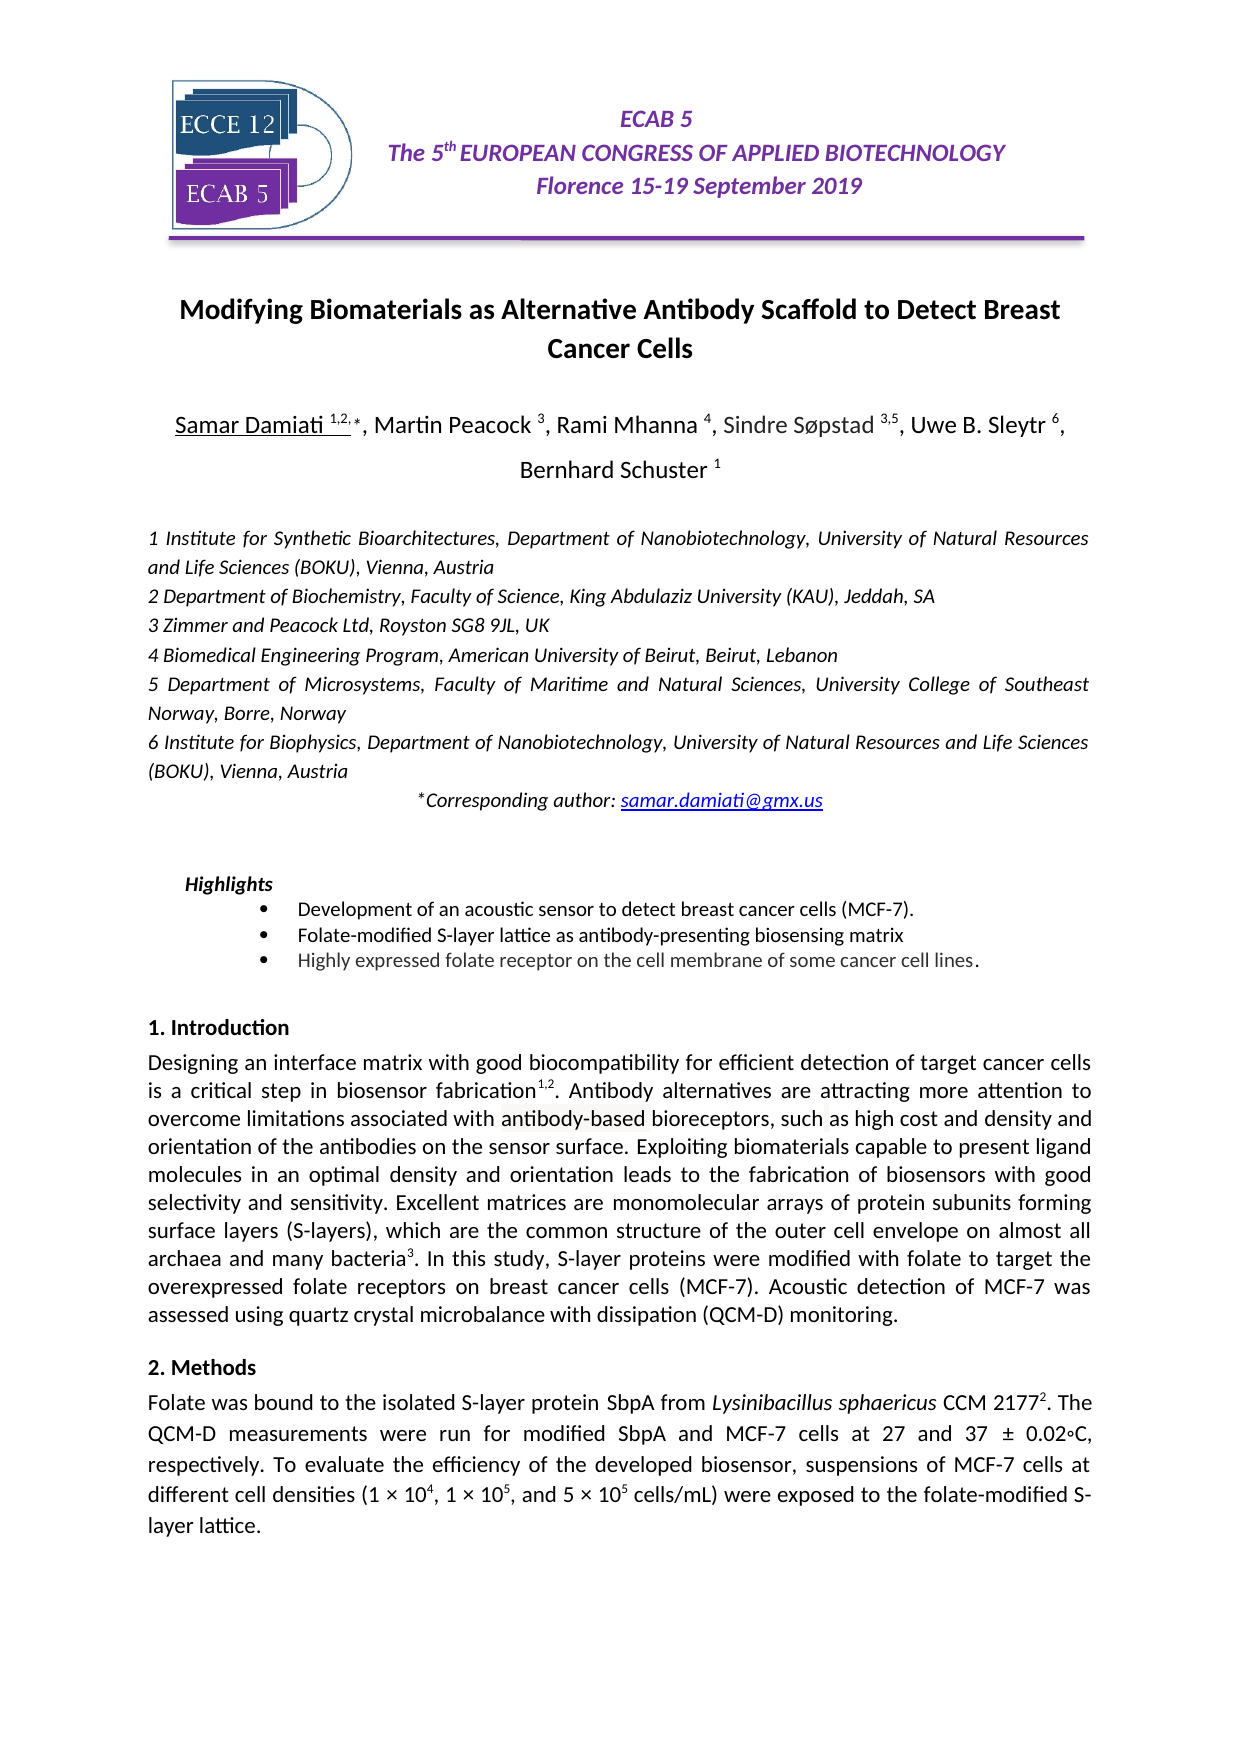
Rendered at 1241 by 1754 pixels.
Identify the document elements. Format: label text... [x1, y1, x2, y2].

text 2 Department of Biochemistry, Faculty of Science, King Abdulaziz University (KAU), Jeddah, SA [148, 583, 1092, 609]
text 2. Methods [148, 1353, 1092, 1381]
list Folate-modified S-layer lattice as antibody-presenting biosensing matrix [260, 922, 1017, 947]
list Highly expressed folate receptor on the cell membrane of some cancer cell lines. [260, 947, 1017, 973]
list Development of an acoustic sensor to detect breast cancer cells (MCF-7). [260, 896, 1017, 922]
text 4 Biomedical Engineering Program, American University of Beirut, Beirut, Lebanon [148, 642, 1092, 667]
picture [171, 79, 353, 230]
text 6 Institute for Biophysics, Department of Nanobiotechnology, University of Natural Resources and Life Sciences (BOKU), Vienna, Austria [148, 729, 1092, 784]
text 1. Introduction [148, 1013, 1092, 1041]
text 5 Department of Microsystems, Faculty of Maritime and Natural Sciences, University College of Southeast Norway, Borre, Norway [148, 671, 1092, 726]
text Designing an interface matrix with good biocompatibility for efficient detection of target cancer cells is a critical step in biosensor fabrication1,2. Antibody alternatives are attracting more attention to overcome limitations associated with antibody-based bioreceptors, such as high cost and density and orientation of the antibodies on the sensor surface. Exploiting biomaterials capable to present ligand molecules in an optimal density and orientation leads to the fabrication of biosensors with good selectivity and sensitivity. Excellent matrices are monomolecular arrays of protein subunits forming surface layers (S-layers), which are the common structure of the outer cell envelope on almost all archaea and many bacteria3. In this study, S-layer proteins were modified with folate to target the overexpressed folate receptors on breast cancer cells (MCF-7). Acoustic detection of MCF-7 was assessed using quartz crystal microbalance with dissipation (QCM-D) monitoring. [148, 1048, 1092, 1328]
subtitle Highlights [148, 871, 1092, 896]
text 3 Zimmer and Peacock Ltd, Royston SG8 9JL, UK [148, 613, 1092, 638]
text Folate was bound to the isolated S-layer protein SbpA from Lysinibacillus sphaericus CCM 21772. The QCM-D measurements were run for modified SbpA and MCF-7 cells at 27 and 37 ± 0.02◦C, respectively. To evaluate the efficiency of the developed biosensor, suspensions of MCF-7 cells at different cell densities (1 × 104, 1 × 105, and 5 × 105 cells/mL) were exposed to the folate-modified S-layer lattice. [148, 1388, 1092, 1539]
text Modifying Biomaterials as Alternative Antibody Scaffold to Detect Breast Cancer Cells [148, 291, 1092, 366]
text Samar Damiati 1,2,*, Martin Peacock 3, Rami Mhanna 4, Sindre Søpstad 3,5, Uwe B. Sleytr 6, Bernhard Schuster 1 [148, 409, 1092, 485]
text *Corresponding author: samar.damiati@gmx.us [148, 788, 1092, 813]
text 1 Institute for Synthetic Bioarchitectures, Department of Nanobiotechnology, University of Natural Resources and Life Sciences (BOKU), Vienna, Austria [148, 525, 1092, 580]
